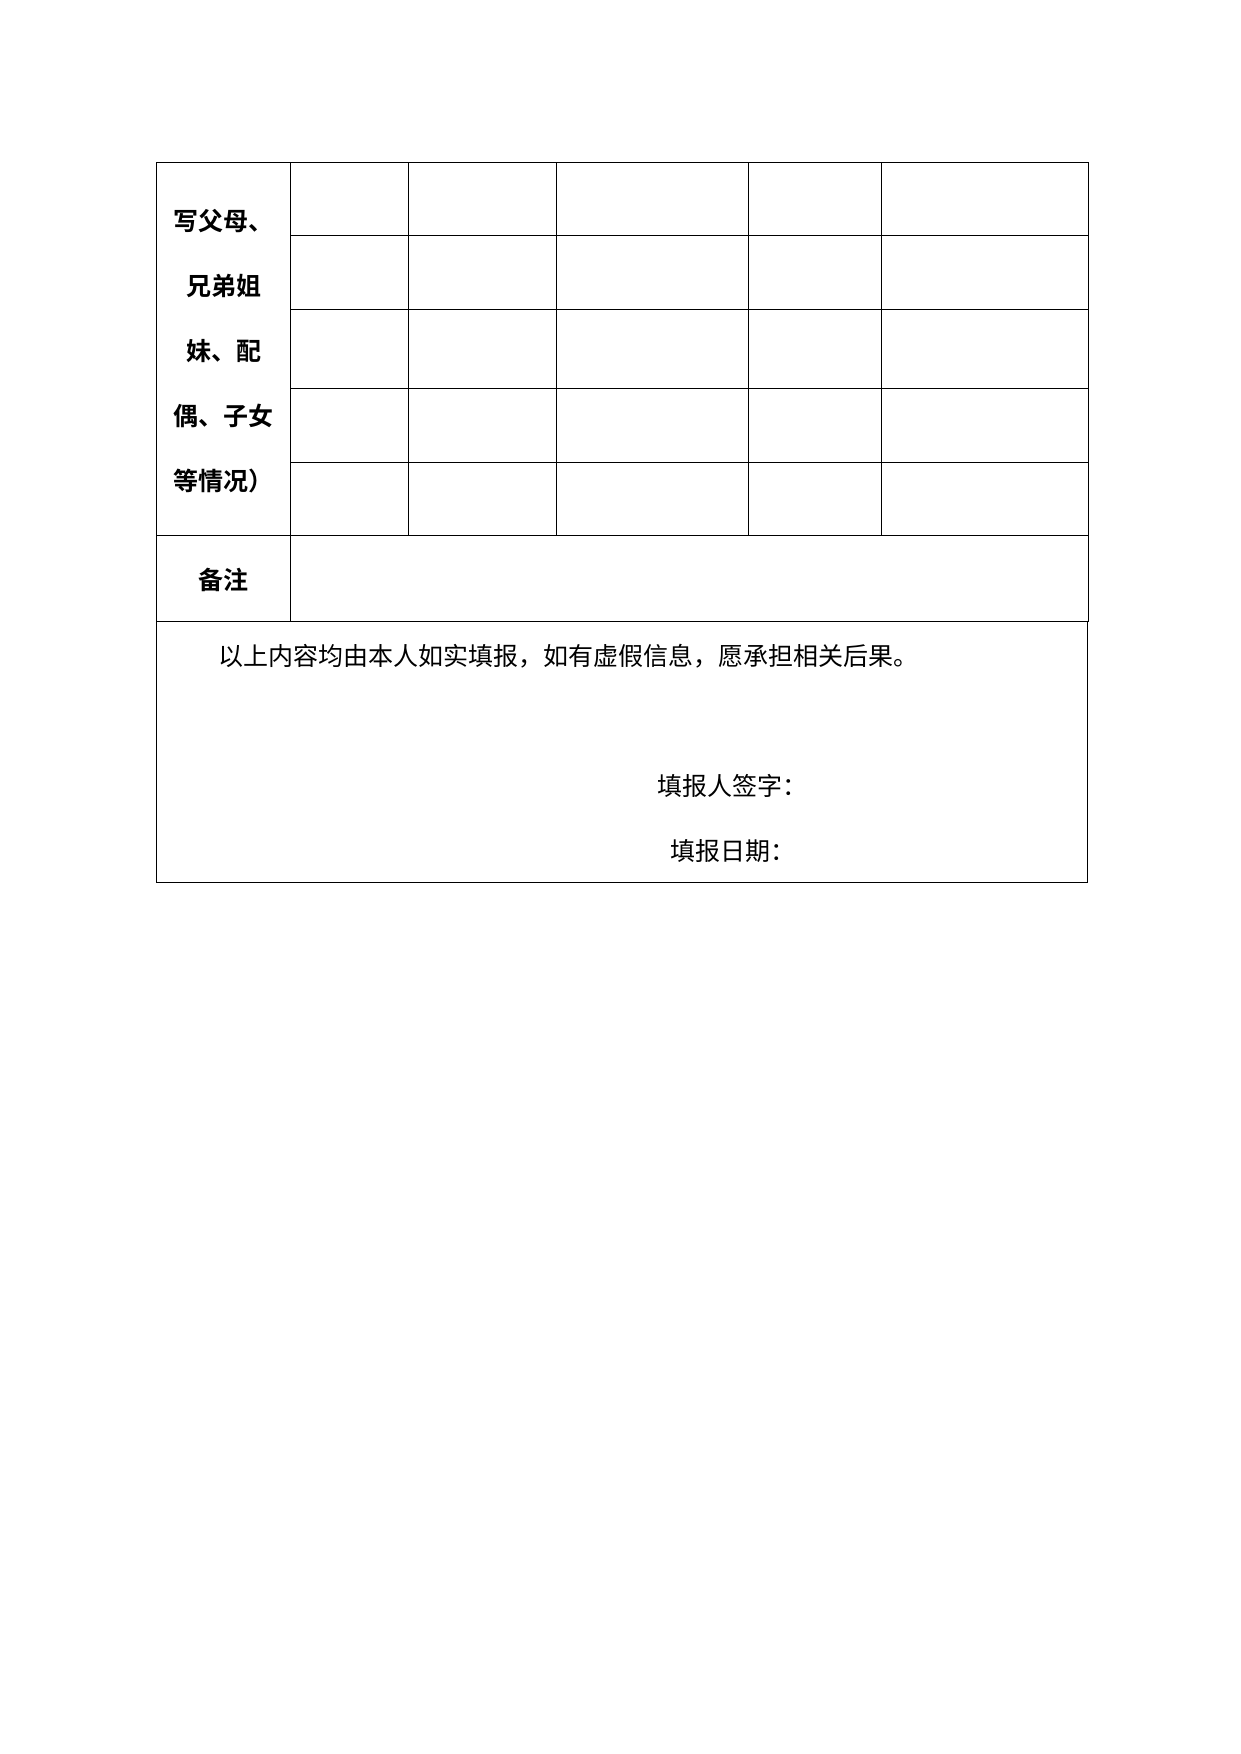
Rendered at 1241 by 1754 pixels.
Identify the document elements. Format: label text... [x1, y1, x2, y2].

table_cell 以上内容均由本人如实填报，如有虚假信息，愿承担相关后果。 填报人签字： 填报日期： [157, 622, 1087, 882]
table_cell [749, 463, 881, 535]
table_cell [749, 236, 881, 309]
table_cell [749, 310, 881, 388]
table_cell [557, 163, 748, 235]
table_cell [882, 389, 1088, 462]
table_cell 备注 [157, 536, 290, 621]
table_cell [291, 463, 408, 535]
table_cell [882, 310, 1088, 388]
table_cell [157, 163, 290, 535]
table_cell [291, 163, 408, 235]
table_cell [749, 389, 881, 462]
table_cell [557, 389, 748, 462]
table_cell [557, 310, 748, 388]
table_cell [882, 163, 1088, 235]
table_cell [291, 310, 408, 388]
table_cell [557, 463, 748, 535]
table_cell [557, 236, 748, 309]
table_cell [409, 310, 556, 388]
table_cell [291, 389, 408, 462]
table_cell [409, 236, 556, 309]
table_cell [409, 163, 556, 235]
table_cell [882, 463, 1088, 535]
table_cell [291, 236, 408, 309]
table_cell [882, 236, 1088, 309]
table_cell [409, 389, 556, 462]
table_cell [409, 463, 556, 535]
table_cell [291, 536, 1088, 621]
table_cell [749, 163, 881, 235]
